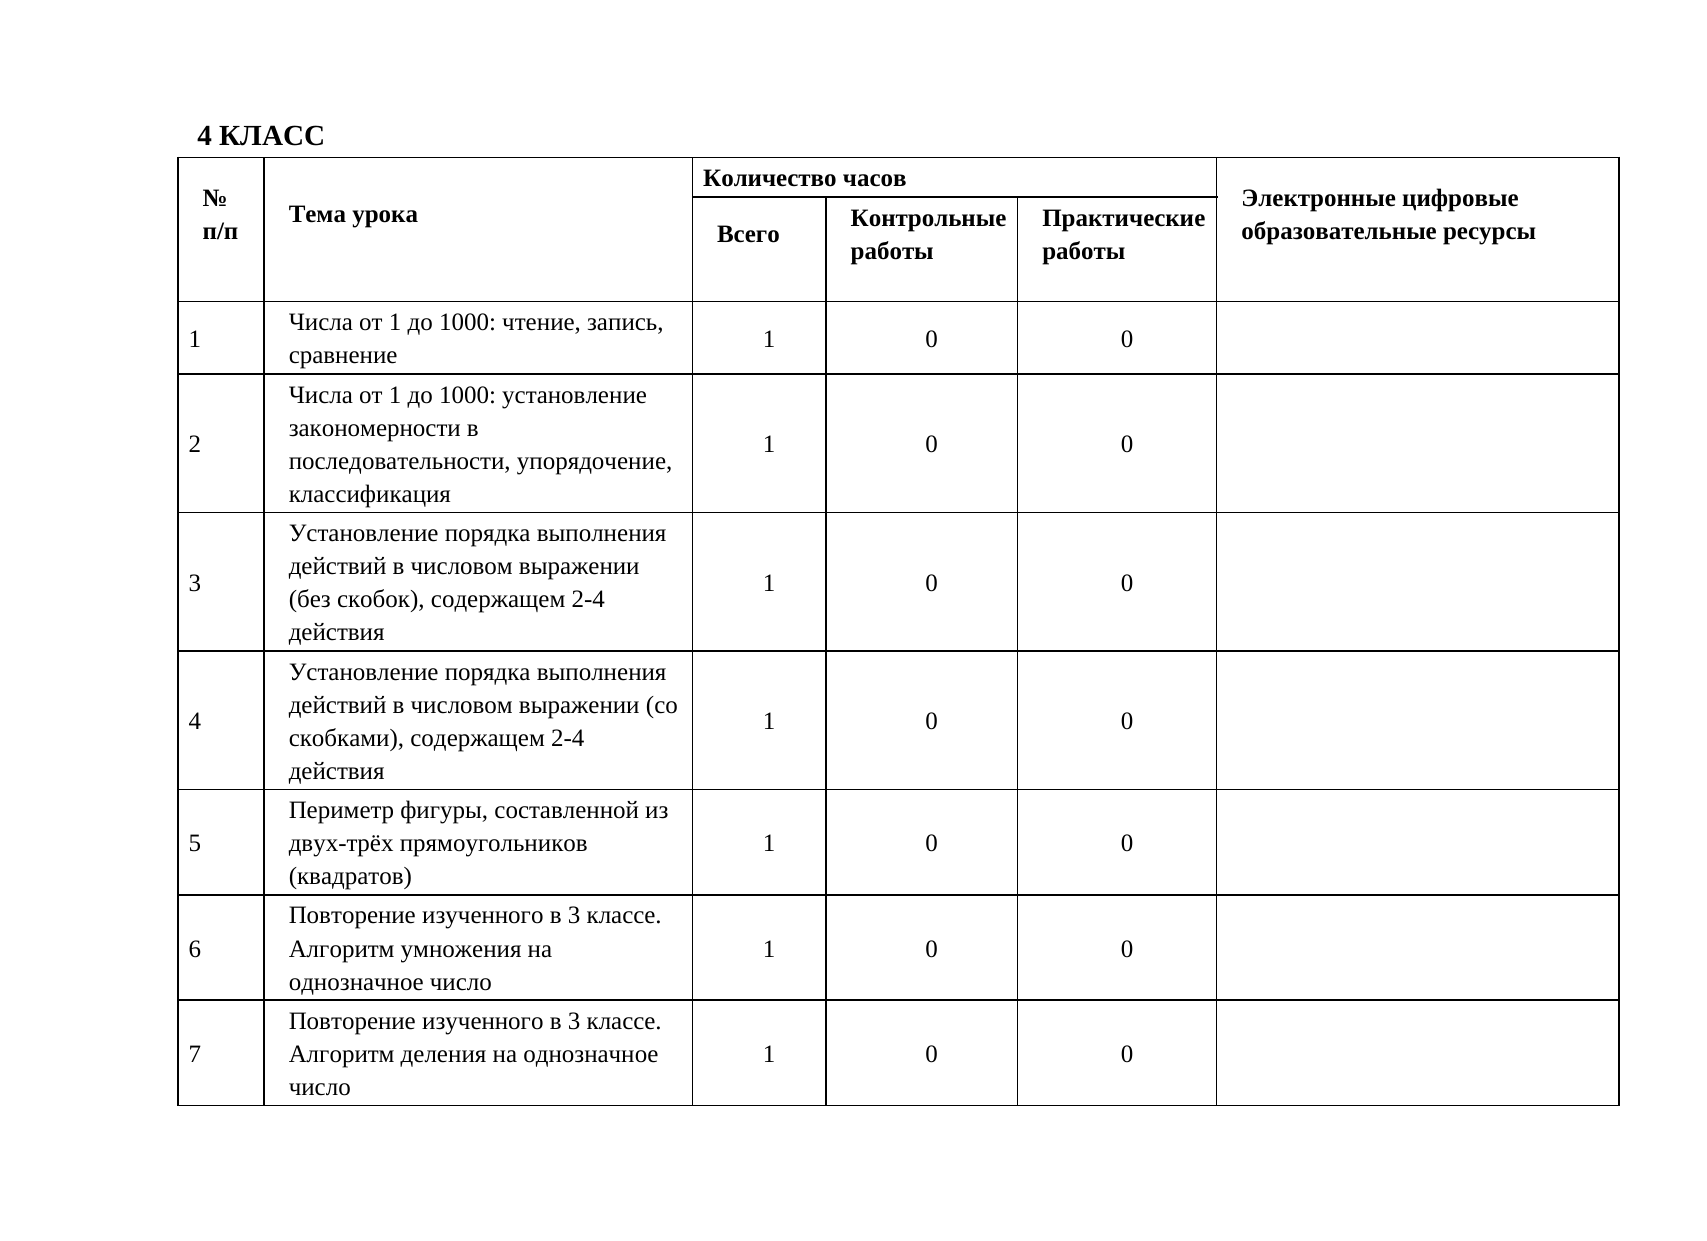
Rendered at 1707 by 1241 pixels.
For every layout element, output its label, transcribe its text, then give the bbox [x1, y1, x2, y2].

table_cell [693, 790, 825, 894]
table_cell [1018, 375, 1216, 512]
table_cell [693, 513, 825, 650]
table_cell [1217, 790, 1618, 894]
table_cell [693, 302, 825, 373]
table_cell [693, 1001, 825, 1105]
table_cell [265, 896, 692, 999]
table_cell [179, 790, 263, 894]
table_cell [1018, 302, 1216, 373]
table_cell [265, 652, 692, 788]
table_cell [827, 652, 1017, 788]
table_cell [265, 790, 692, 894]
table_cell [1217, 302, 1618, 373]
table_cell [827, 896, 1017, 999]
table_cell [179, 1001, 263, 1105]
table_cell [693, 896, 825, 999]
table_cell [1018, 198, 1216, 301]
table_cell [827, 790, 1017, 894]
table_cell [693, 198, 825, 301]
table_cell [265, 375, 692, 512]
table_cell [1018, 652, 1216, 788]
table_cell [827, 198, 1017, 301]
text 4 КЛАСС [190, 118, 1618, 152]
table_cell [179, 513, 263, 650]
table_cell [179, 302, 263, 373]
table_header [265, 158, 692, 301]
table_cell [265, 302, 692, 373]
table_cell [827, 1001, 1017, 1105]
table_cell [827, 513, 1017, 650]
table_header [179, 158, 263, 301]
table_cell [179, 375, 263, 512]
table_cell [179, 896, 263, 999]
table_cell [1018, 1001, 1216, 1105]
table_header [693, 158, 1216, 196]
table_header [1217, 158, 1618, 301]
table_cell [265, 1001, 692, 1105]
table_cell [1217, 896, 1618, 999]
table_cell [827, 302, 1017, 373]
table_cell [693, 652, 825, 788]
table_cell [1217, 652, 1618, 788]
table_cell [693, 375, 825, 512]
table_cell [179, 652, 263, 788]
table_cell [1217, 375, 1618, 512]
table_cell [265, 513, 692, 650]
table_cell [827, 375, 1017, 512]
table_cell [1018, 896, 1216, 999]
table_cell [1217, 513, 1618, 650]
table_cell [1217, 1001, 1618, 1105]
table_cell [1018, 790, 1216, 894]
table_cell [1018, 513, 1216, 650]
